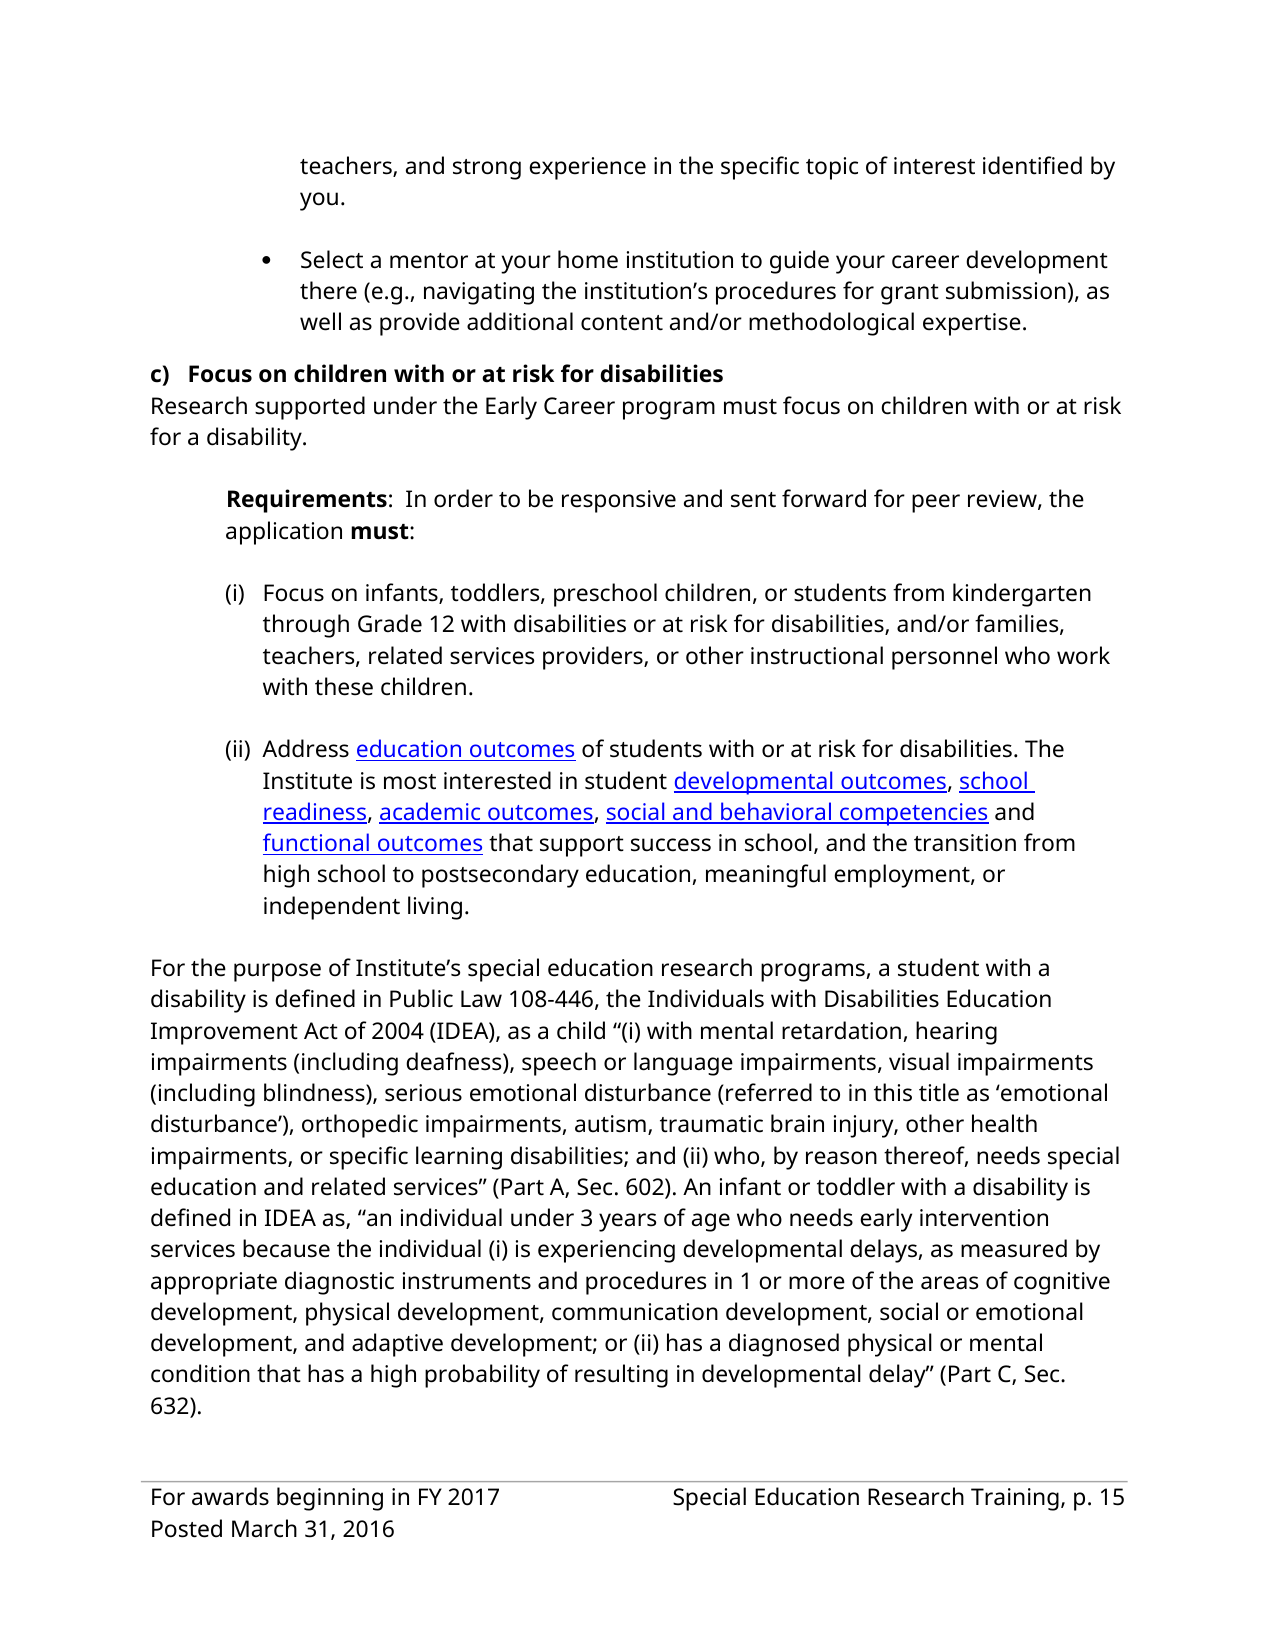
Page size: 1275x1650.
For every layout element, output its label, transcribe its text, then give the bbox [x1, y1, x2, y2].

list Select a mentor at your home institution to guide your career development there (e.g., navigating the institution’s procedures for grant submission), as well as provide additional content and/or methodological expertise. [262, 244, 1125, 337]
text Requirements: In order to be responsive and sent forward for peer review, the application must: [225, 483, 1125, 546]
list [262, 150, 1125, 212]
list Focus on infants, toddlers, preschool children, or students from kindergarten through Grade 12 with disabilities or at risk for disabilities, and/or families, teachers, related services providers, or other instructional personnel who work with these children. [225, 577, 1125, 702]
list Address education outcomes of students with or at risk for disabilities. The Institute is most interested in student developmental outcomes, school readiness, academic outcomes, social and behavioral competencies and functional outcomes that support success in school, and the transition from high school to postsecondary education, meaningful employment, or independent living. [225, 733, 1125, 921]
subtitle Focus on children with or at risk for disabilities [150, 358, 1125, 389]
text For the purpose of Institute’s special education research programs, a student with a disability is defined in Public Law 108-446, the Individuals with Disabilities Education Improvement Act of 2004 (IDEA), as a child “(i) with mental retardation, hearing impairments (including deafness), speech or language impairments, visual impairments (including blindness), serious emotional disturbance (referred to in this title as ‘emotional disturbance’), orthopedic impairments, autism, traumatic brain injury, other health impairments, or specific learning disabilities; and (ii) who, by reason thereof, needs special education and related services” (Part A, Sec. 602). An infant or toddler with a disability is defined in IDEA as, “an individual under 3 years of age who needs early intervention services because the individual (i) is experiencing developmental delays, as measured by appropriate diagnostic instruments and procedures in 1 or more of the areas of cognitive development, physical development, communication development, social or emotional development, and adaptive development; or (ii) has a diagnosed physical or mental condition that has a high probability of resulting in developmental delay” (Part C, Sec. 632). [150, 952, 1125, 1421]
text Research supported under the Early Career program must focus on children with or at risk for a disability. [150, 389, 1125, 452]
